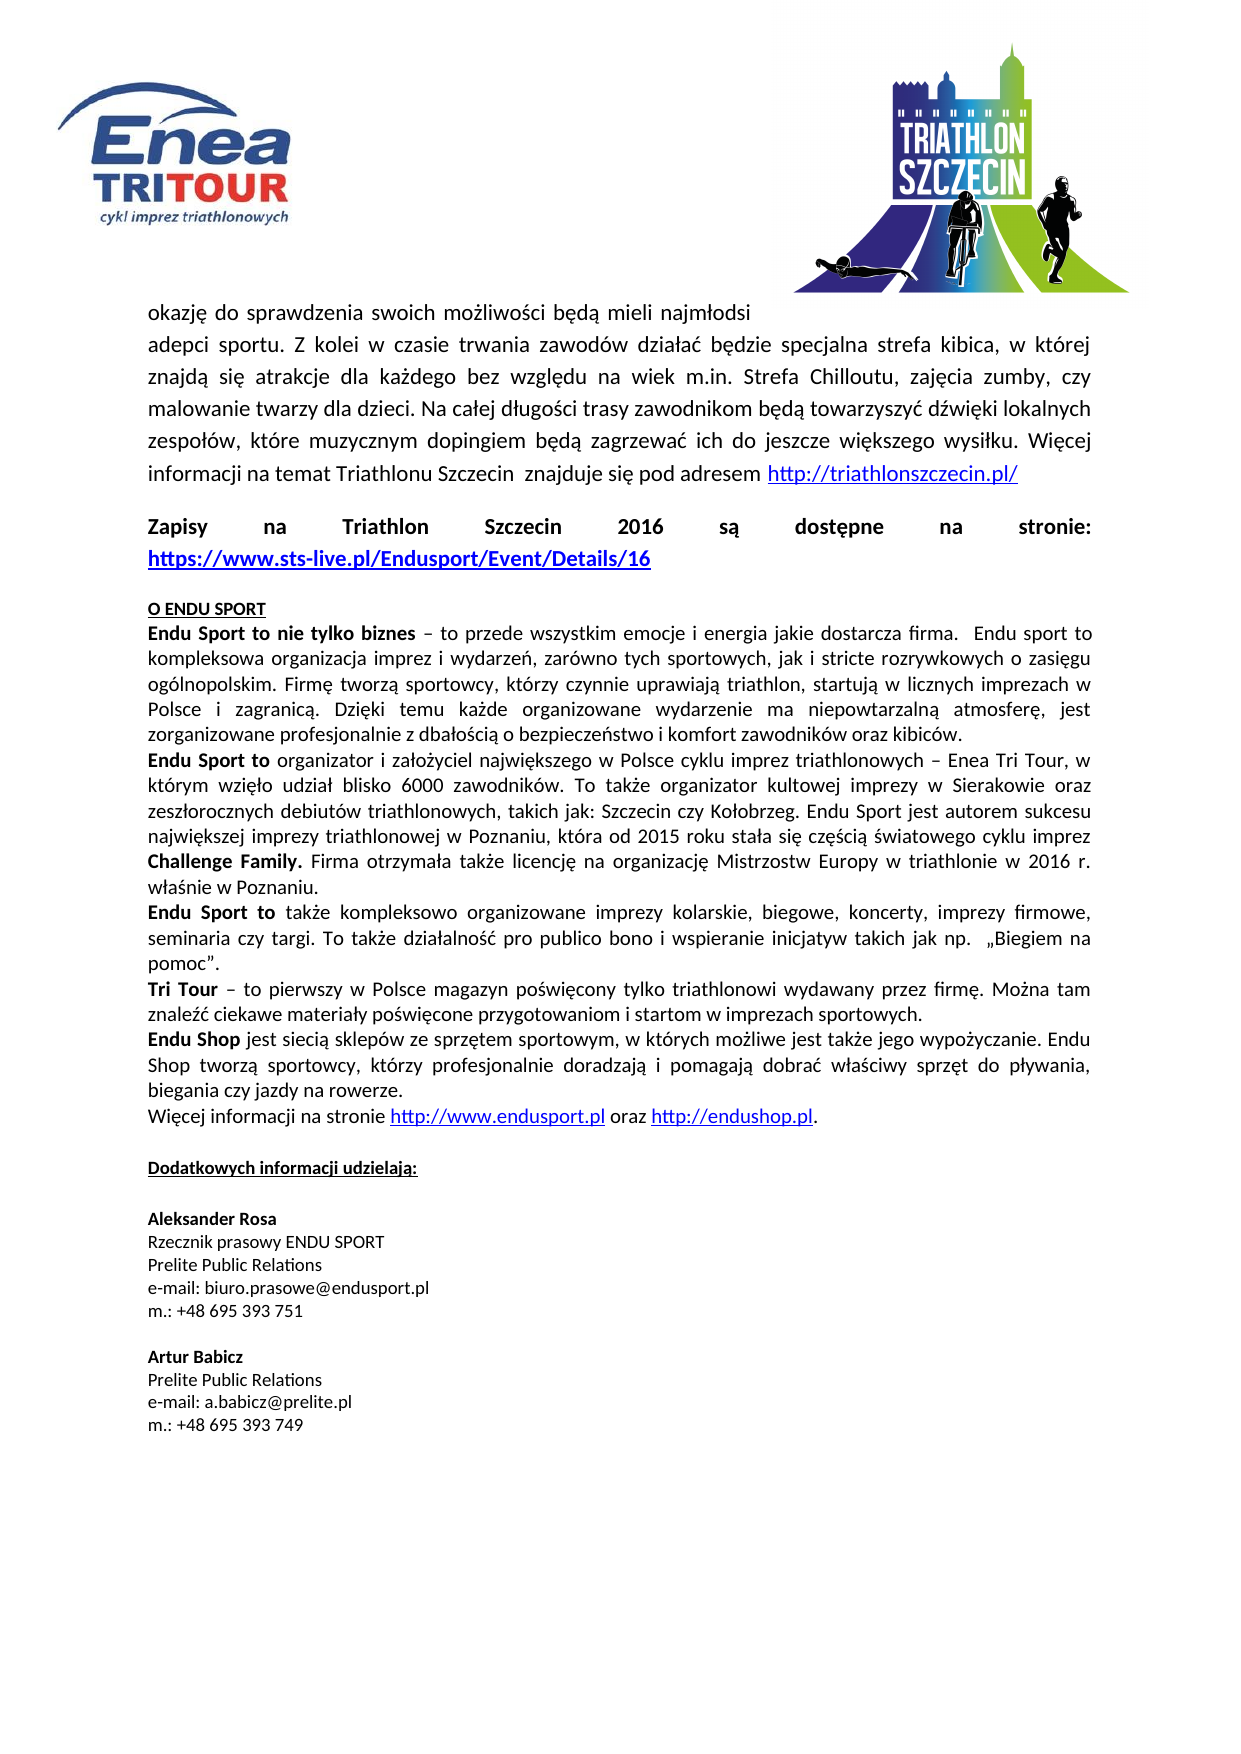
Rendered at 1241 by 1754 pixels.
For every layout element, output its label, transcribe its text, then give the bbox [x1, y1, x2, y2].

text O ENDU SPORT [148, 597, 1093, 620]
picture [29, 2, 318, 291]
text Dodatkowych informacji udzielają: [148, 1156, 1093, 1179]
text m.: +48 695 393 751 [148, 1299, 1093, 1322]
text Zapisy na Triathlon Szczecin 2016 są dostępne na stronie: https://www.sts-live.pl/Endusport/Event/Details/16 [148, 512, 1093, 572]
text Tri Tour – to pierwszy w Polsce magazyn poświęcony tylko triathlonowi wydawany przez firmę. Można tam znaleźć ciekawe materiały poświęcone przygotowaniom i startom w imprezach sportowych. [148, 976, 1093, 1027]
text Aleksander Rosa [148, 1207, 1093, 1230]
text Endu Sport to nie tylko biznes – to przede wszystkim emocje i energia jakie dostarcza firma. Endu sport to kompleksowa organizacja imprez i wydarzeń, zarówno tych sportowych, jak i stricte rozrywkowych o zasięgu ogólnopolskim. Firmę tworzą sportowcy, którzy czynnie uprawiają triathlon, startują w licznych imprezach w Polsce i zagranicą. Dzięki temu każde organizowane wydarzenie ma niepowtarzalną atmosferę, jest zorganizowane profesjonalnie z dbałością o bezpieczeństwo i komfort zawodników oraz kibiców. [148, 620, 1093, 747]
text Artur Babicz [148, 1345, 1093, 1368]
text Endu Sport to organizator i założyciel największego w Polsce cyklu imprez triathlonowych – Enea Tri Tour, w którym wzięło udział blisko 6000 zawodników. To także organizator kultowej imprezy w Sierakowie oraz zeszłorocznych debiutów triathlonowych, takich jak: Szczecin czy Kołobrzeg. Endu Sport jest autorem sukcesu największej imprezy triathlonowej w Poznaniu, która od 2015 roku stała się częścią światowego cyklu imprez Challenge Family. Firma otrzymała także licencję na organizację Mistrzostw Europy w triathlonie w 2016 r. właśnie w Poznaniu. [148, 747, 1093, 899]
text Prelite Public Relations [148, 1368, 1093, 1391]
text Endu Sport to także kompleksowo organizowane imprezy kolarskie, biegowe, koncerty, imprezy firmowe, seminaria czy targi. To także działalność pro publico bono i wspieranie inicjatyw takich jak np. „Biegiem na pomoc”. [148, 899, 1093, 976]
text Rzecznik prasowy ENDU SPORT [148, 1230, 1093, 1253]
text e-mail: biuro.prasowe@endusport.pl [148, 1276, 1093, 1299]
text Endu Shop jest siecią sklepów ze sprzętem sportowym, w których możliwe jest także jego wypożyczanie. Endu Shop tworzą sportowcy, którzy profesjonalnie doradzają i pomagają dobrać właściwy sprzęt do pływania, biegania czy jazdy na rowerze. [148, 1027, 1093, 1103]
text Więcej informacji na stronie http://www.endusport.pl oraz http://endushop.pl. [148, 1103, 1093, 1128]
text m.: +48 695 393 749 [148, 1413, 1093, 1436]
text Prelite Public Relations [148, 1253, 1093, 1276]
picture [770, 0, 1149, 309]
text e-mail: a.babicz@prelite.pl [148, 1391, 1093, 1413]
